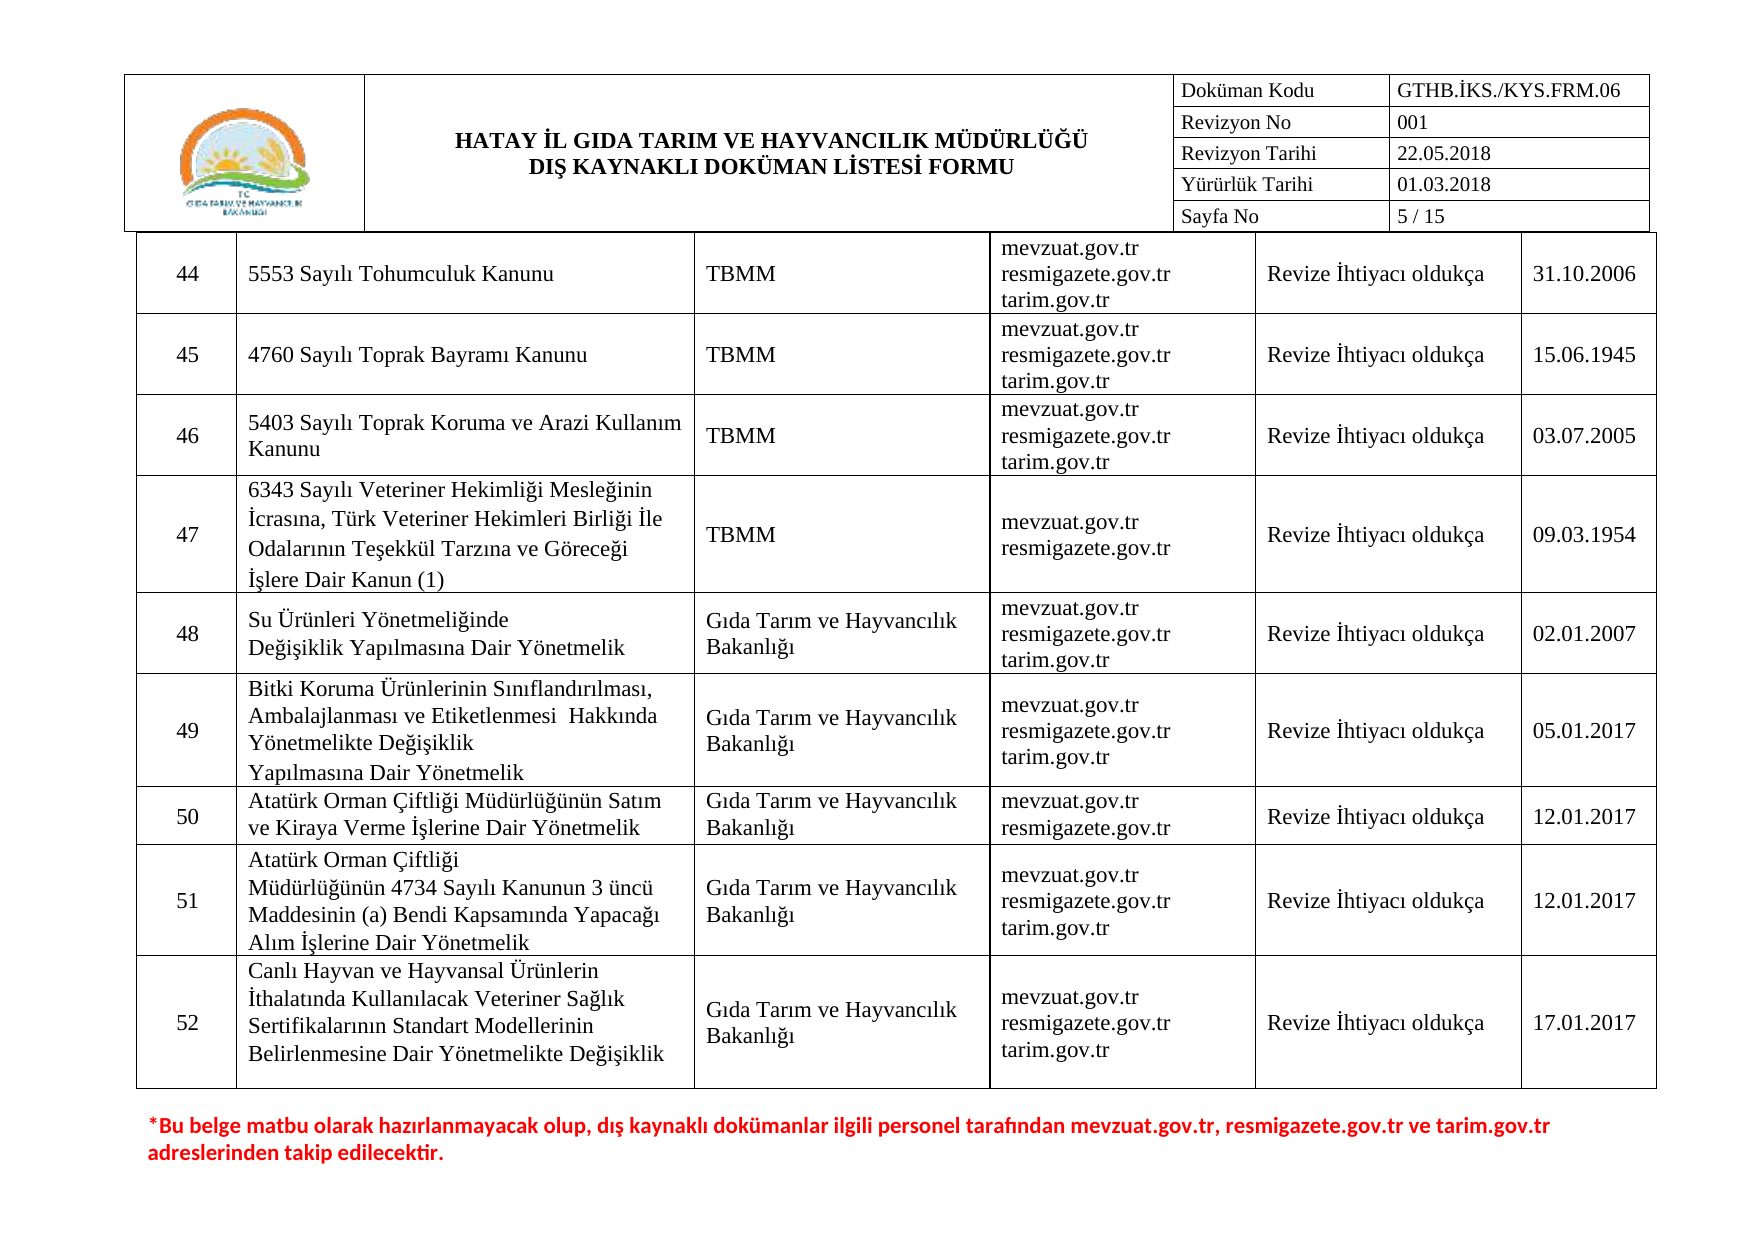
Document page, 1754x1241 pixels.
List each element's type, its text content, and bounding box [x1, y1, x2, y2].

table_cell 52 [137, 956, 236, 1088]
table_cell 4760 Sayılı Toprak Bayramı Kanunu [237, 314, 694, 394]
table_cell 5553 Sayılı Tohumculuk Kanunu [237, 233, 694, 313]
table_cell Revize İhtiyacı oldukça [1256, 314, 1521, 394]
table_cell Atatürk Orman Çiftliği Müdürlüğünün Satım ve Kiraya Verme İşlerine Dair Yönetmelik [237, 787, 694, 844]
table_cell Atatürk Orman Çiftliği Müdürlüğünün 4734 Sayılı Kanunun 3 üncü Maddesinin (a) Bendi Kapsamında Yapacağı Alım İşlerine Dair Yönetmelik [237, 845, 694, 955]
table_cell Revize İhtiyacı oldukça [1256, 845, 1521, 955]
table_cell Revize İhtiyacı oldukça [1256, 956, 1521, 1088]
table_cell TBMM [695, 476, 989, 592]
table_cell 46 [137, 395, 236, 474]
table_cell mevzuat.gov.tr resmigazete.gov.tr [991, 476, 1255, 592]
table_cell mevzuat.gov.tr resmigazete.gov.tr tarim.gov.tr [991, 845, 1255, 955]
table_cell 12.01.2017 [1522, 787, 1656, 844]
table_cell Revize İhtiyacı oldukça [1256, 476, 1521, 592]
table_cell 49 [137, 674, 236, 786]
table_cell mevzuat.gov.tr resmigazete.gov.tr tarim.gov.tr [991, 233, 1255, 313]
table_cell 50 [137, 787, 236, 844]
table_cell Su Ürünleri Yönetmeliğinde Değişiklik Yapılmasına Dair Yönetmelik [237, 593, 694, 673]
table_cell TBMM [695, 395, 989, 474]
table_cell Gıda Tarım ve Hayvancılık Bakanlığı [695, 956, 989, 1088]
table_cell 48 [137, 593, 236, 673]
table_cell 51 [137, 845, 236, 955]
table_cell Revize İhtiyacı oldukça [1256, 787, 1521, 844]
table_cell Revize İhtiyacı oldukça [1256, 593, 1521, 673]
table_cell mevzuat.gov.tr resmigazete.gov.tr [991, 787, 1255, 844]
table_cell TBMM [695, 314, 989, 394]
table_cell 5403 Sayılı Toprak Koruma ve Arazi Kullanım Kanunu [237, 395, 694, 474]
table_cell 02.01.2007 [1522, 593, 1656, 673]
table_cell Gıda Tarım ve Hayvancılık Bakanlığı [695, 593, 989, 673]
table_cell mevzuat.gov.tr resmigazete.gov.tr tarim.gov.tr [991, 674, 1255, 786]
table_cell Revize İhtiyacı oldukça [1256, 233, 1521, 313]
table_cell Gıda Tarım ve Hayvancılık Bakanlığı [695, 845, 989, 955]
table_cell Gıda Tarım ve Hayvancılık Bakanlığı [695, 787, 989, 844]
table_cell 6343 Sayılı Veteriner Hekimliği Mesleğinin İcrasına, Türk Veteriner Hekimleri Birliği İle Odalarının Teşekkül Tarzına ve Göreceği İşlere Dair Kanun (1) [237, 476, 694, 592]
table_cell Gıda Tarım ve Hayvancılık Bakanlığı [695, 674, 989, 786]
table_cell mevzuat.gov.tr resmigazete.gov.tr tarim.gov.tr [991, 314, 1255, 394]
table_cell 03.07.2005 [1522, 395, 1656, 474]
table_cell Revize İhtiyacı oldukça [1256, 395, 1521, 474]
table_cell TBMM [695, 233, 989, 313]
table_cell mevzuat.gov.tr resmigazete.gov.tr tarim.gov.tr [991, 956, 1255, 1088]
table_cell 15.06.1945 [1522, 314, 1656, 394]
table_cell 31.10.2006 [1522, 233, 1656, 313]
table_cell mevzuat.gov.tr resmigazete.gov.tr tarim.gov.tr [991, 395, 1255, 474]
table_cell 09.03.1954 [1522, 476, 1656, 592]
table_cell Revize İhtiyacı oldukça [1256, 674, 1521, 786]
table_cell 45 [137, 314, 236, 394]
table_cell Bitki Koruma Ürünlerinin Sınıflandırılması, Ambalajlanması ve Etiketlenmesi Hakkında Yönetmelikte Değişiklik Yapılmasına Dair Yönetmelik [237, 674, 694, 786]
picture [172, 96, 318, 228]
table_cell 47 [137, 476, 236, 592]
table_cell 12.01.2017 [1522, 845, 1656, 955]
table_cell 44 [137, 233, 236, 313]
table_cell 05.01.2017 [1522, 674, 1656, 786]
table_cell mevzuat.gov.tr resmigazete.gov.tr tarim.gov.tr [991, 593, 1255, 673]
table_cell 17.01.2017 [1522, 956, 1656, 1088]
